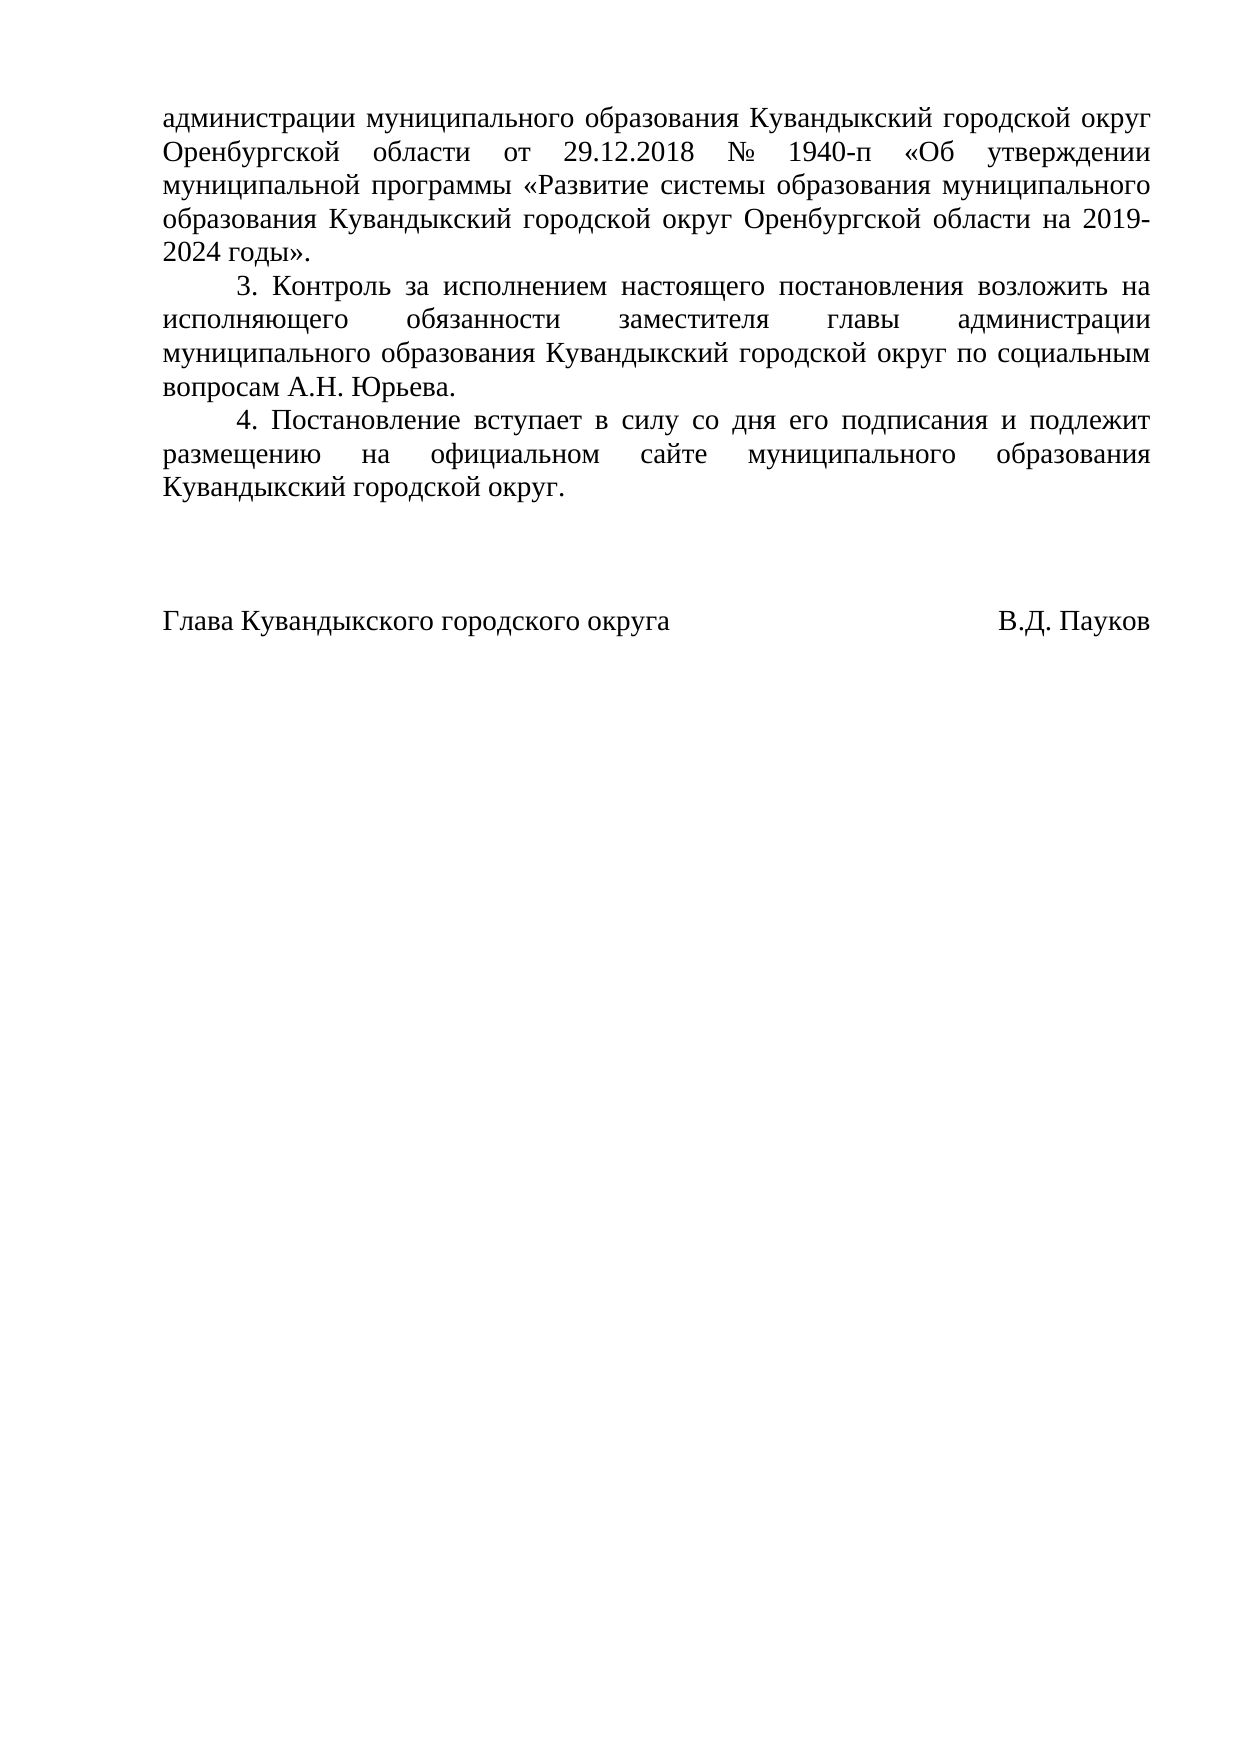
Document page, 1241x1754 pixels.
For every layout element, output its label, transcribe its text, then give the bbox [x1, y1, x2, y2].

text 4. Постановление вступает в силу со дня его подписания и подлежит размещению на официальном сайте муниципального образования Кувандыкский городской округ. [162, 402, 1152, 503]
text Глава Кувандыкского городского округа В.Д. Пауков [162, 603, 1152, 637]
text 3. Контроль за исполнением настоящего постановления возложить на исполняющего обязанности заместителя главы администрации муниципального образования Кувандыкский городской округ по социальным вопросам А.Н. Юрьева. [162, 268, 1152, 402]
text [162, 100, 1152, 268]
